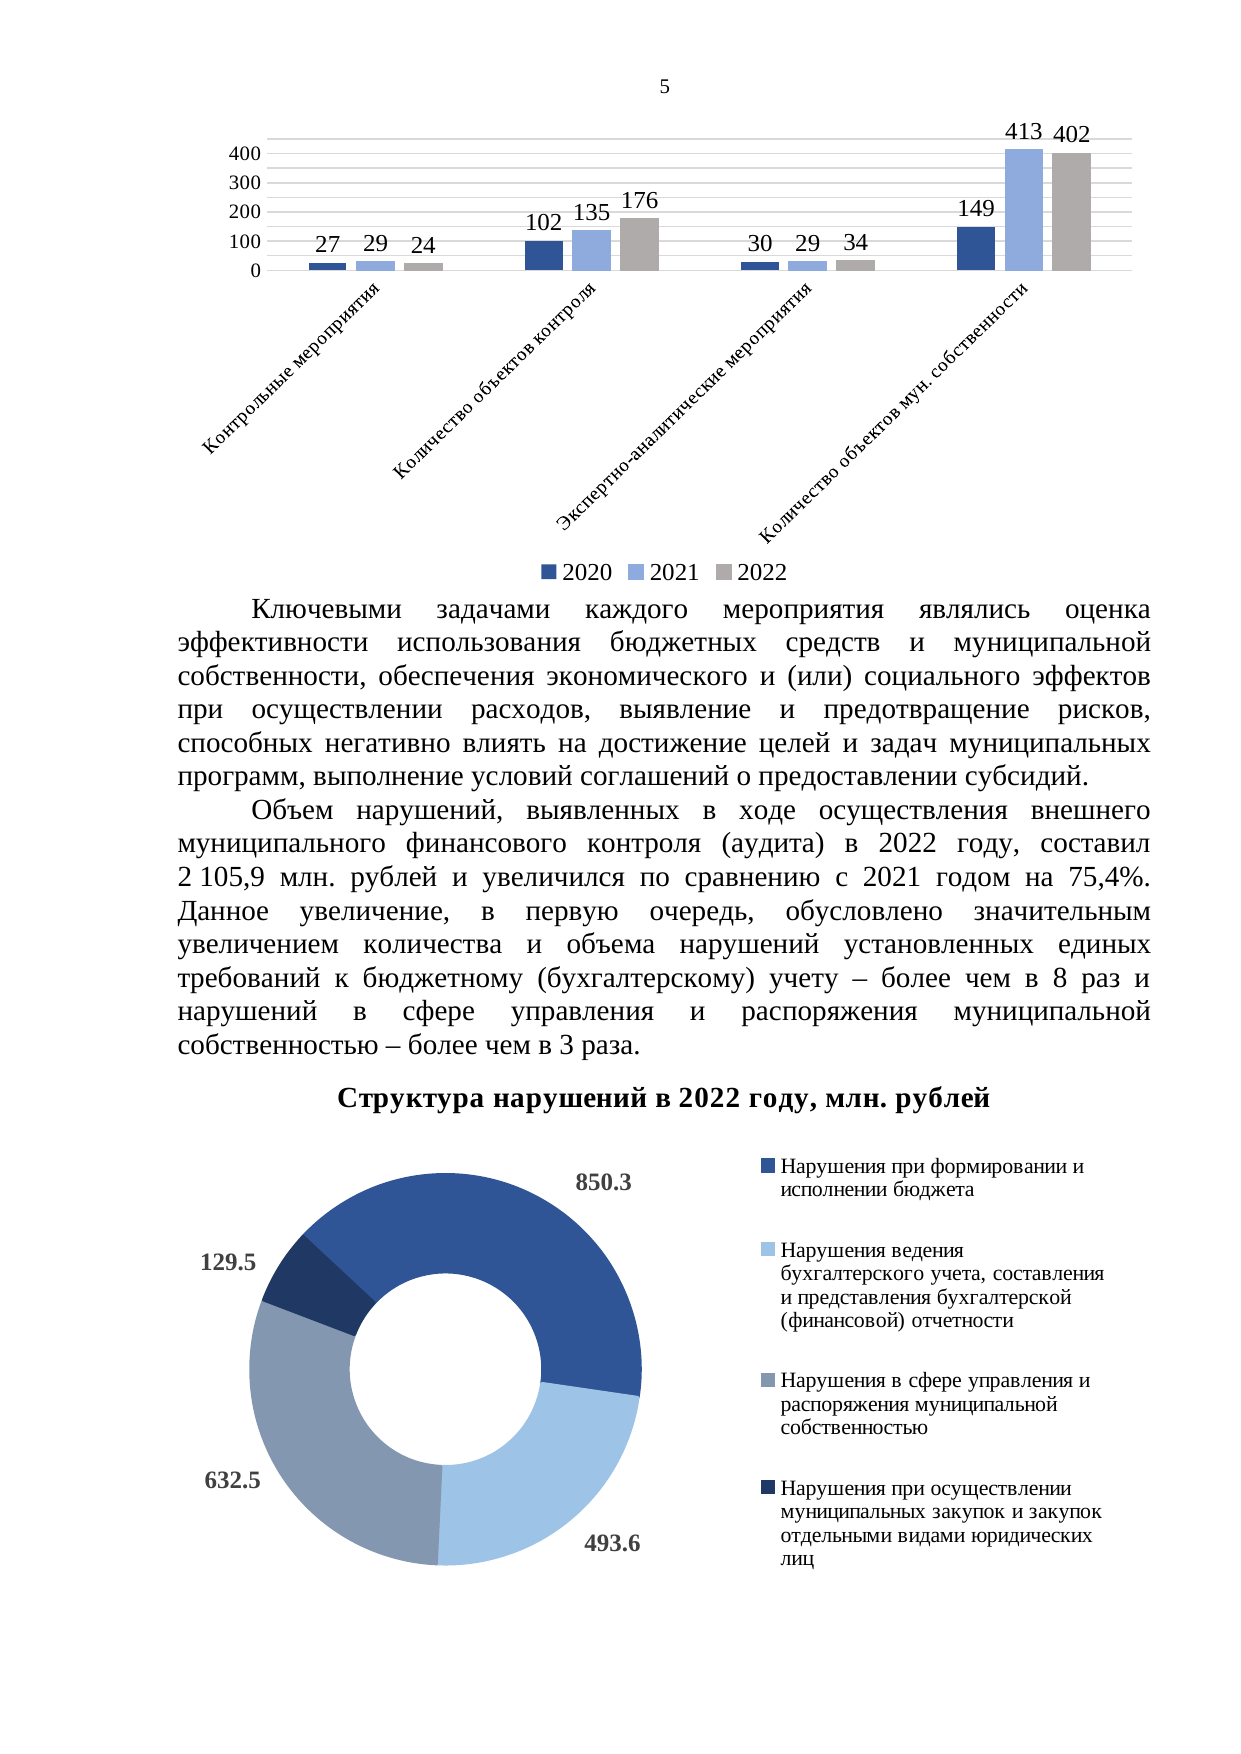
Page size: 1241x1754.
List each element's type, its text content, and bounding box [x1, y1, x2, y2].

text Ключевыми задачами каждого мероприятия являлись оценка эффективности использования бюджетных средств и муниципальной собственности, обеспечения экономического и (или) социального эффектов при осуществлении расходов, выявление и предотвращение рисков, способных негативно влиять на достижение целей и задач муниципальных программ, выполнение условий соглашений о предоставлении субсидий. [177, 591, 1152, 792]
text Объем нарушений, выявленных в ходе осуществления внешнего муниципального финансового контроля (аудита) в 2022 году, составил 2 105,9 млн. рублей и увеличился по сравнению с 2021 годом на 75,4%. Данное увеличение, в первую очередь, обусловлено значительным увеличением количества и объема нарушений установленных единых требований к бюджетному (бухгалтерскому) учету – более чем в 8 раз и нарушений в сфере управления и распоряжения муниципальной собственностью – более чем в 3 раза. [177, 792, 1152, 1060]
